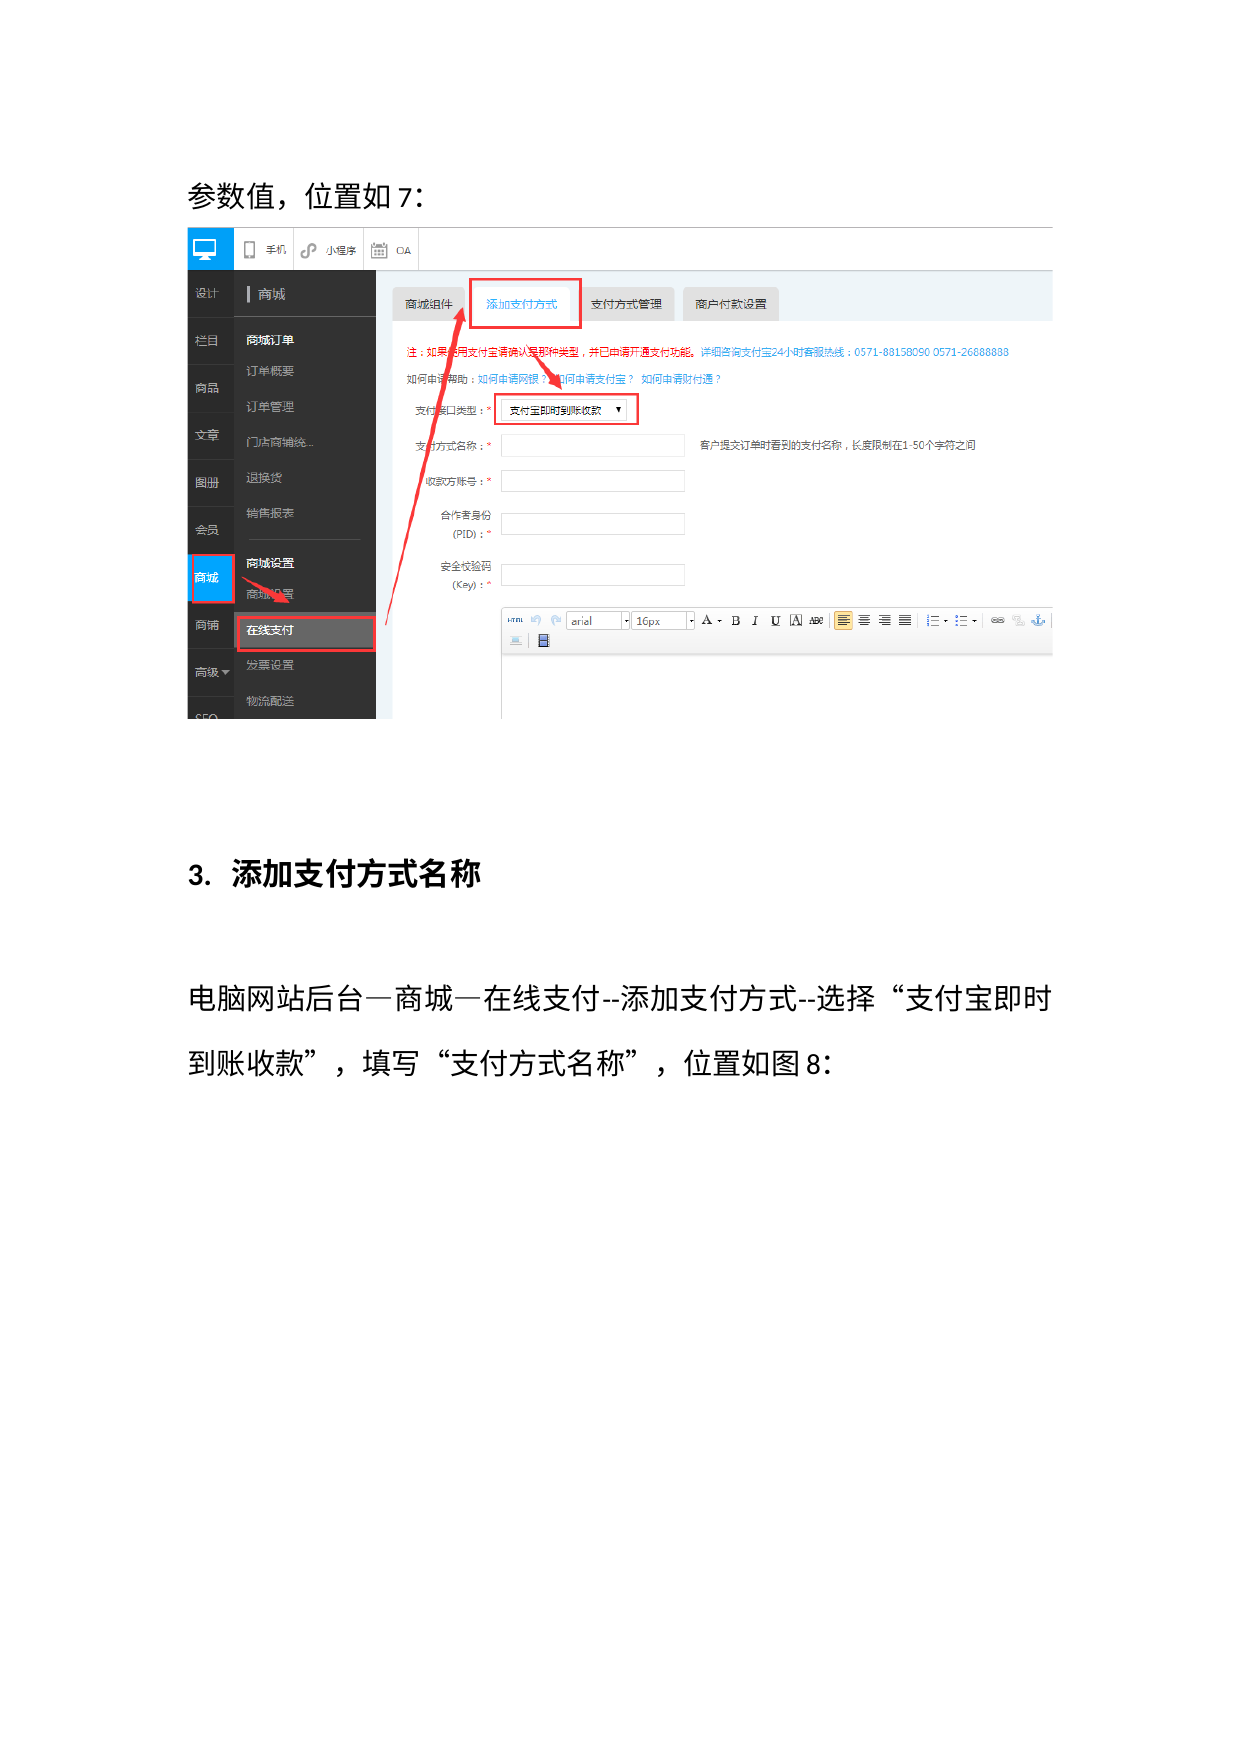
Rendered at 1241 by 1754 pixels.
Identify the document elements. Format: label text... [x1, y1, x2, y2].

picture [187, 227, 1053, 719]
text 电脑网站后台—商城—在线支付--添加支付方式--选择“支付宝即时到账收款”，填写“支付方式名称”，位置如图8： [187, 964, 1053, 1094]
subtitle 添加支付方式名称 [187, 839, 1053, 904]
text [187, 162, 1053, 227]
